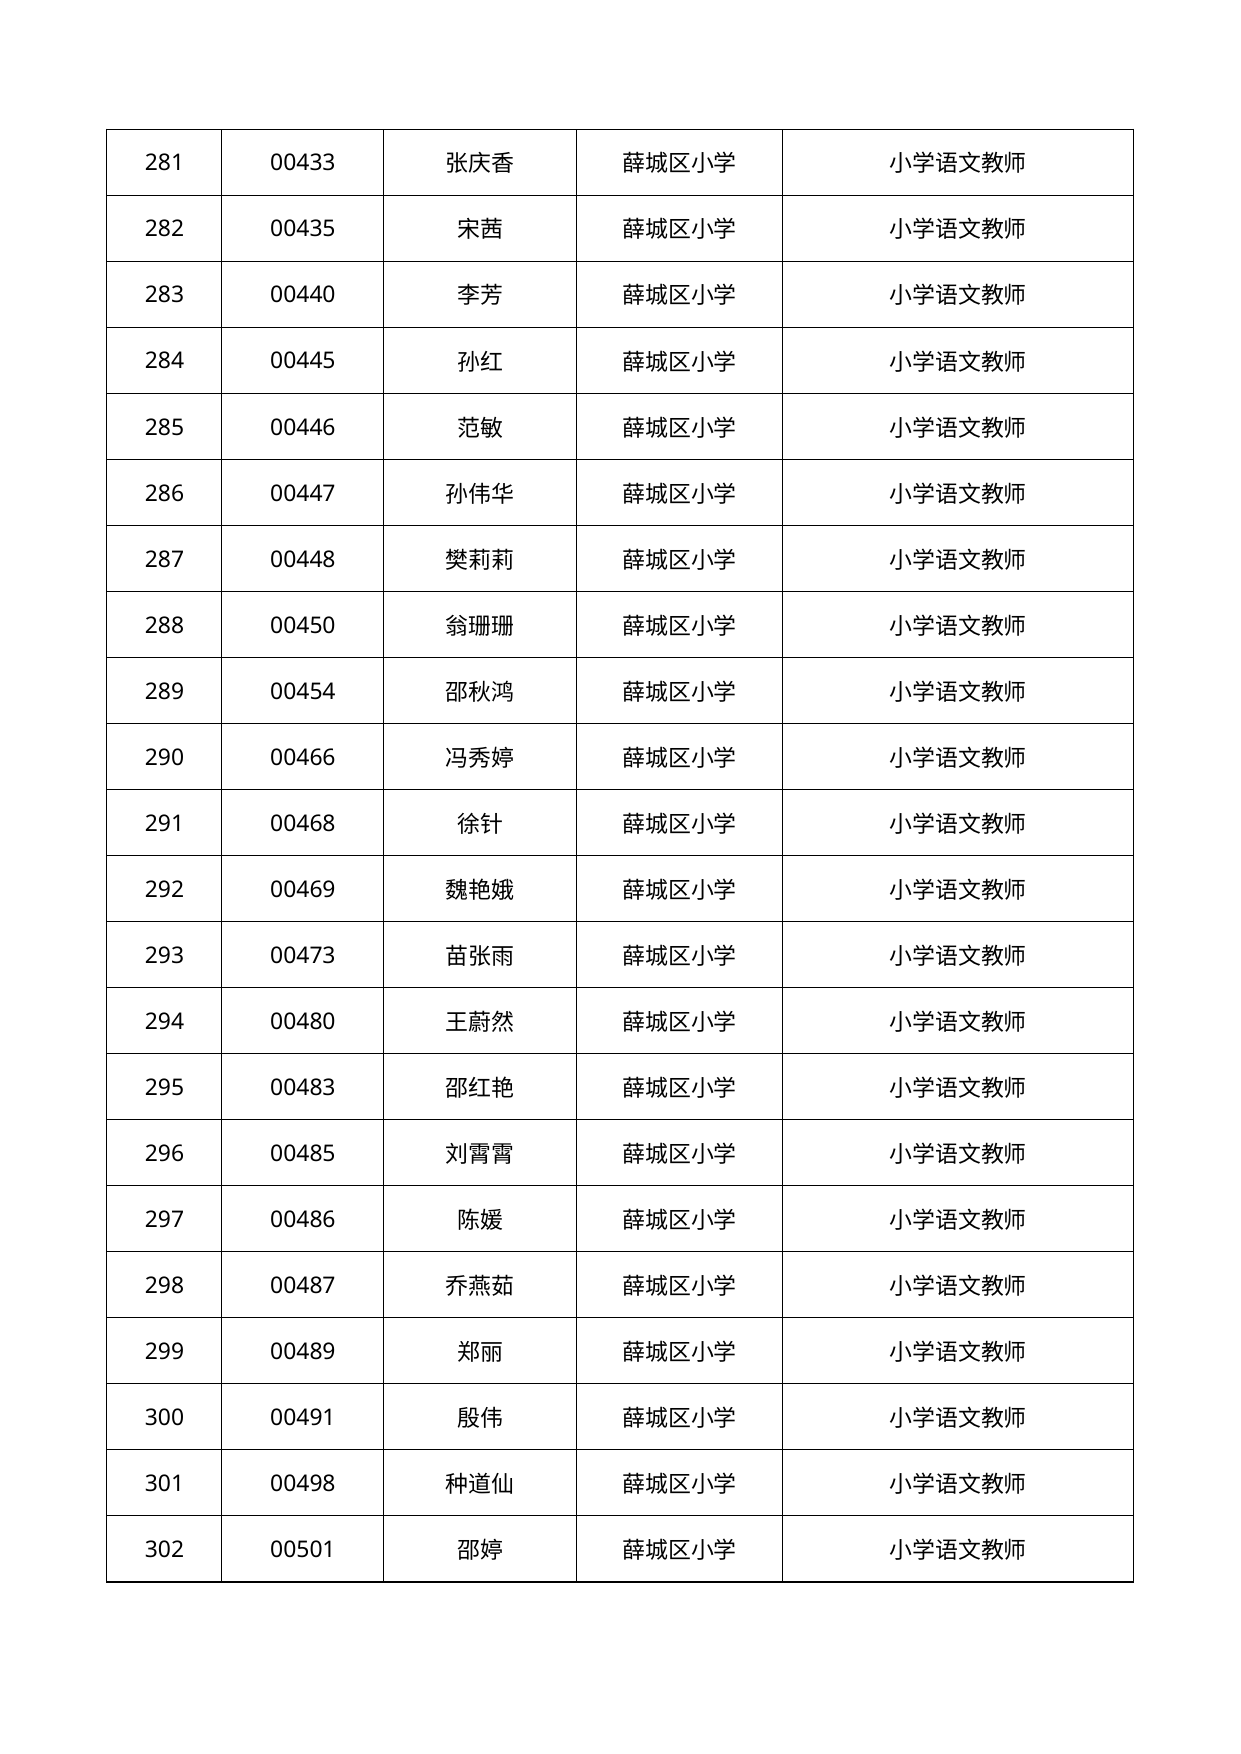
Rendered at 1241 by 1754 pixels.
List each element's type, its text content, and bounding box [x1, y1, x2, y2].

table_cell 00489 [222, 1318, 383, 1383]
table_cell 00498 [222, 1450, 383, 1515]
table_cell 287 [107, 526, 221, 591]
table_cell 孙红 [384, 328, 576, 393]
table_cell 小学语文教师 [783, 988, 1133, 1053]
table_cell 小学语文教师 [783, 262, 1133, 327]
table_cell 小学语文教师 [783, 856, 1133, 921]
table_cell 小学语文教师 [783, 1318, 1133, 1383]
table_cell 刘霄霄 [384, 1120, 576, 1185]
table_cell 286 [107, 460, 221, 525]
table_cell 小学语文教师 [783, 1054, 1133, 1119]
table_cell 薛城区小学 [577, 1120, 782, 1185]
table_cell 小学语文教师 [783, 328, 1133, 393]
table_cell 300 [107, 1384, 221, 1449]
table_cell 薛城区小学 [577, 1384, 782, 1449]
table_cell 樊莉莉 [384, 526, 576, 591]
table_cell 薛城区小学 [577, 1054, 782, 1119]
table_cell 00447 [222, 460, 383, 525]
table_cell 282 [107, 196, 221, 261]
table_cell 小学语文教师 [783, 658, 1133, 723]
table_cell 00487 [222, 1252, 383, 1317]
table_cell 薛城区小学 [577, 592, 782, 657]
table_cell 00480 [222, 988, 383, 1053]
table_cell 00491 [222, 1384, 383, 1449]
table_cell 小学语文教师 [783, 724, 1133, 789]
table_cell 00483 [222, 1054, 383, 1119]
table_cell 00433 [222, 130, 383, 194]
table_cell 薛城区小学 [577, 394, 782, 459]
table_cell 00469 [222, 856, 383, 921]
table_cell 魏艳娥 [384, 856, 576, 921]
table_cell 冯秀婷 [384, 724, 576, 789]
table_cell 薛城区小学 [577, 1516, 782, 1581]
table_cell 301 [107, 1450, 221, 1515]
table_cell 薛城区小学 [577, 1318, 782, 1383]
table_cell 小学语文教师 [783, 460, 1133, 525]
table_cell 299 [107, 1318, 221, 1383]
table_cell 徐针 [384, 790, 576, 855]
table_cell 00440 [222, 262, 383, 327]
table_cell 薛城区小学 [577, 1186, 782, 1251]
table_cell 范敏 [384, 394, 576, 459]
table_cell 297 [107, 1186, 221, 1251]
table_cell 张庆香 [384, 130, 576, 194]
table_cell 296 [107, 1120, 221, 1185]
table_cell 薛城区小学 [577, 658, 782, 723]
table_cell 邵婷 [384, 1516, 576, 1581]
table_cell 郑丽 [384, 1318, 576, 1383]
table_cell 孙伟华 [384, 460, 576, 525]
table_cell 294 [107, 988, 221, 1053]
table_cell 298 [107, 1252, 221, 1317]
table_cell 00446 [222, 394, 383, 459]
table_cell 李芳 [384, 262, 576, 327]
table_cell 00435 [222, 196, 383, 261]
table_cell 薛城区小学 [577, 922, 782, 987]
table_cell 宋茜 [384, 196, 576, 261]
table_cell 小学语文教师 [783, 922, 1133, 987]
table_cell 薛城区小学 [577, 724, 782, 789]
table_cell 王蔚然 [384, 988, 576, 1053]
table_cell 薛城区小学 [577, 856, 782, 921]
table_cell 小学语文教师 [783, 526, 1133, 591]
table_cell 小学语文教师 [783, 130, 1133, 194]
table_cell 薛城区小学 [577, 262, 782, 327]
table_cell 乔燕茹 [384, 1252, 576, 1317]
table_cell 00466 [222, 724, 383, 789]
table_cell 陈媛 [384, 1186, 576, 1251]
table_cell 种道仙 [384, 1450, 576, 1515]
table_cell 289 [107, 658, 221, 723]
table_cell 小学语文教师 [783, 1186, 1133, 1251]
table_cell 殷伟 [384, 1384, 576, 1449]
table_cell 薛城区小学 [577, 196, 782, 261]
table_cell 薛城区小学 [577, 790, 782, 855]
table_cell 薛城区小学 [577, 526, 782, 591]
table_cell 小学语文教师 [783, 1450, 1133, 1515]
table_cell 00450 [222, 592, 383, 657]
table_cell 00468 [222, 790, 383, 855]
table_cell 小学语文教师 [783, 592, 1133, 657]
table_cell 288 [107, 592, 221, 657]
table_cell 小学语文教师 [783, 1252, 1133, 1317]
table_cell 284 [107, 328, 221, 393]
table_cell 302 [107, 1516, 221, 1581]
table_cell 00454 [222, 658, 383, 723]
table_cell 00448 [222, 526, 383, 591]
table_cell 薛城区小学 [577, 1450, 782, 1515]
table_cell 小学语文教师 [783, 1384, 1133, 1449]
table_cell 293 [107, 922, 221, 987]
table_cell 00501 [222, 1516, 383, 1581]
table_cell 00486 [222, 1186, 383, 1251]
table_cell 薛城区小学 [577, 130, 782, 194]
table_cell 薛城区小学 [577, 328, 782, 393]
table_cell 283 [107, 262, 221, 327]
table_cell 邵红艳 [384, 1054, 576, 1119]
table_cell 小学语文教师 [783, 1516, 1133, 1581]
table_cell 薛城区小学 [577, 988, 782, 1053]
table_cell 苗张雨 [384, 922, 576, 987]
table_cell 小学语文教师 [783, 196, 1133, 261]
table_cell 小学语文教师 [783, 790, 1133, 855]
table_cell 邵秋鸿 [384, 658, 576, 723]
table_cell 290 [107, 724, 221, 789]
table_cell 00473 [222, 922, 383, 987]
table_cell 281 [107, 130, 221, 194]
table_cell 00485 [222, 1120, 383, 1185]
table_cell 小学语文教师 [783, 394, 1133, 459]
table_cell 小学语文教师 [783, 1120, 1133, 1185]
table_cell 薛城区小学 [577, 1252, 782, 1317]
table_cell 291 [107, 790, 221, 855]
table_cell 翁珊珊 [384, 592, 576, 657]
table_cell 薛城区小学 [577, 460, 782, 525]
table_cell 285 [107, 394, 221, 459]
table_cell 295 [107, 1054, 221, 1119]
table_cell 00445 [222, 328, 383, 393]
table_cell 292 [107, 856, 221, 921]
